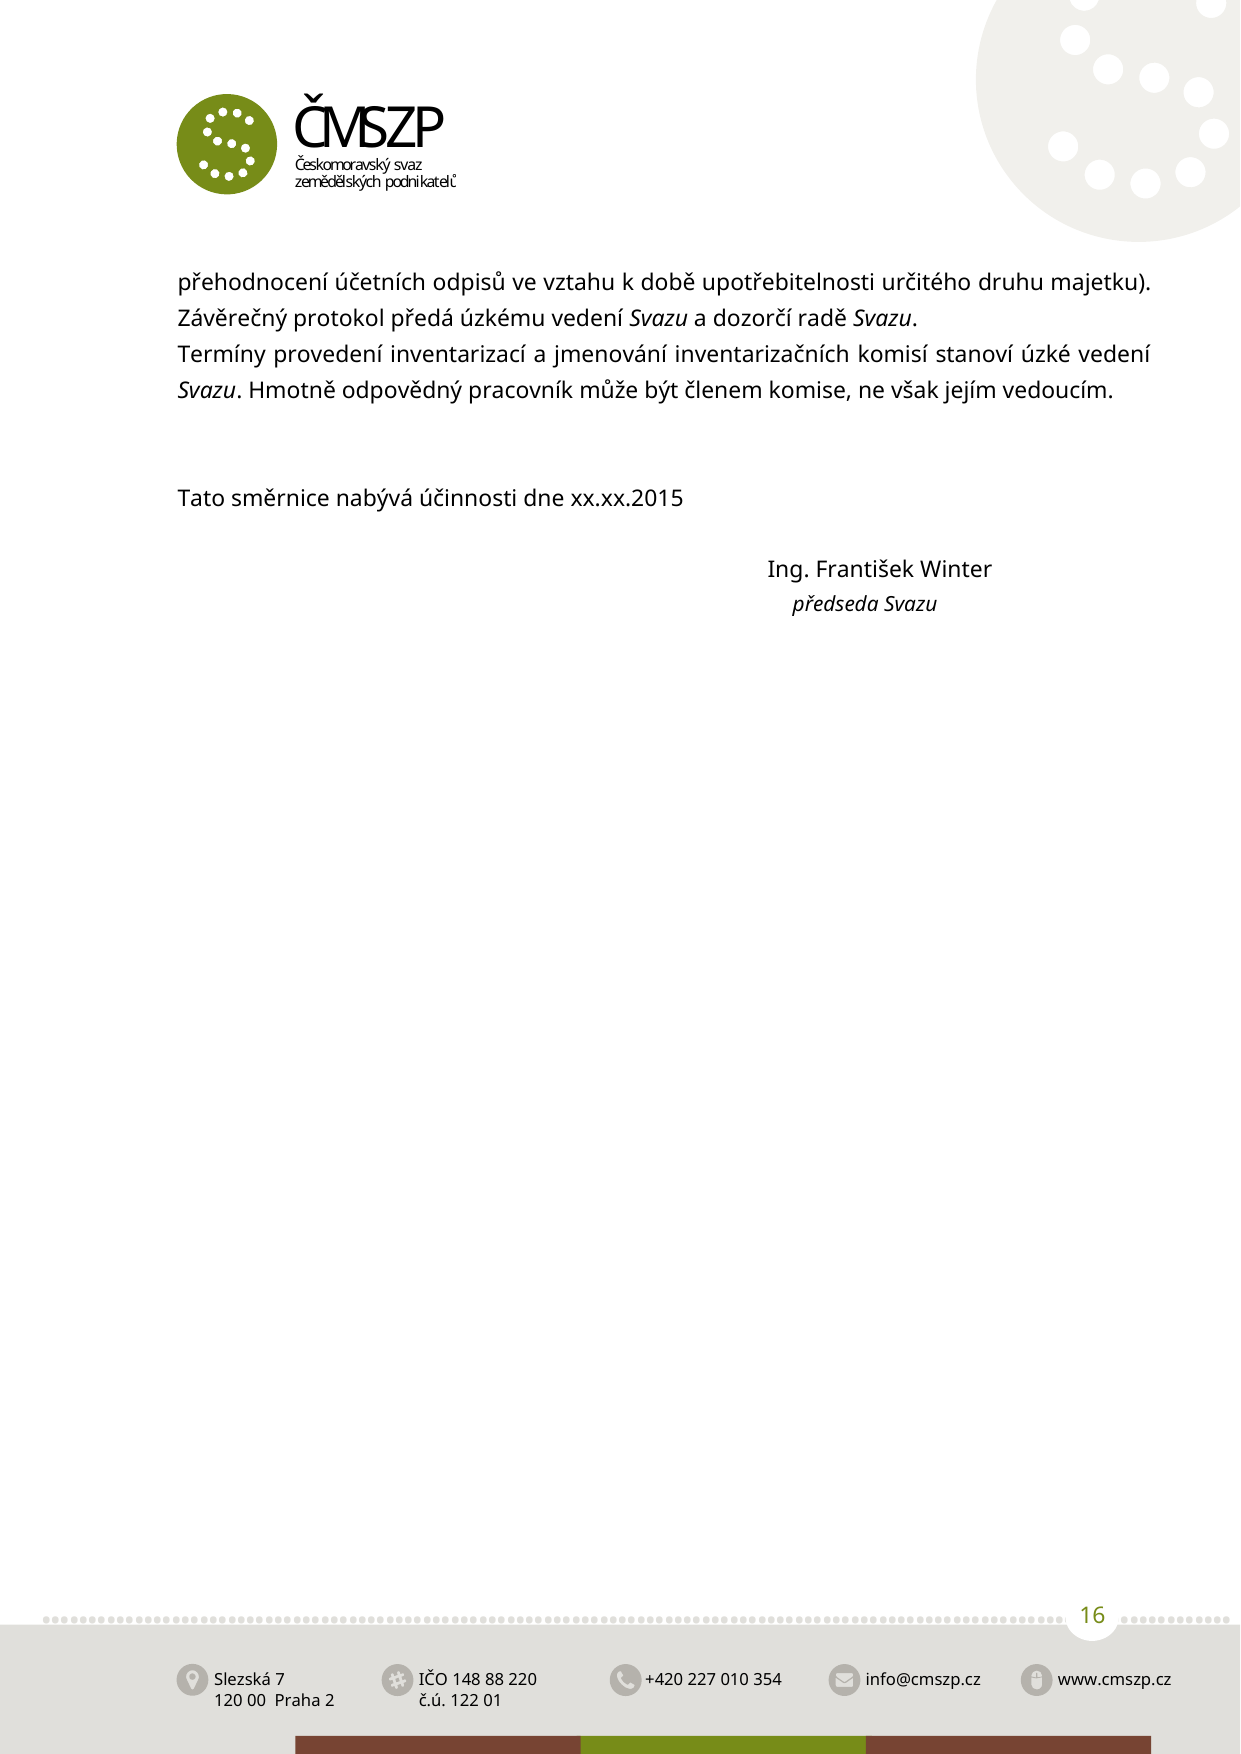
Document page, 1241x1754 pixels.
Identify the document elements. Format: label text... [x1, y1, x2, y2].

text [177, 266, 1152, 333]
text předseda Svazu [546, 589, 1152, 618]
text Ing. František Winter [693, 553, 1152, 584]
text Tato směrnice nabývá účinnosti dne xx.xx.2015 [177, 481, 1152, 513]
text Termíny provedení inventarizací a jmenování inventarizačních komisí stanoví úzké vedení Svazu. Hmotně odpovědný pracovník může být členem komise, ne však jejím vedoucím. [177, 338, 1152, 405]
